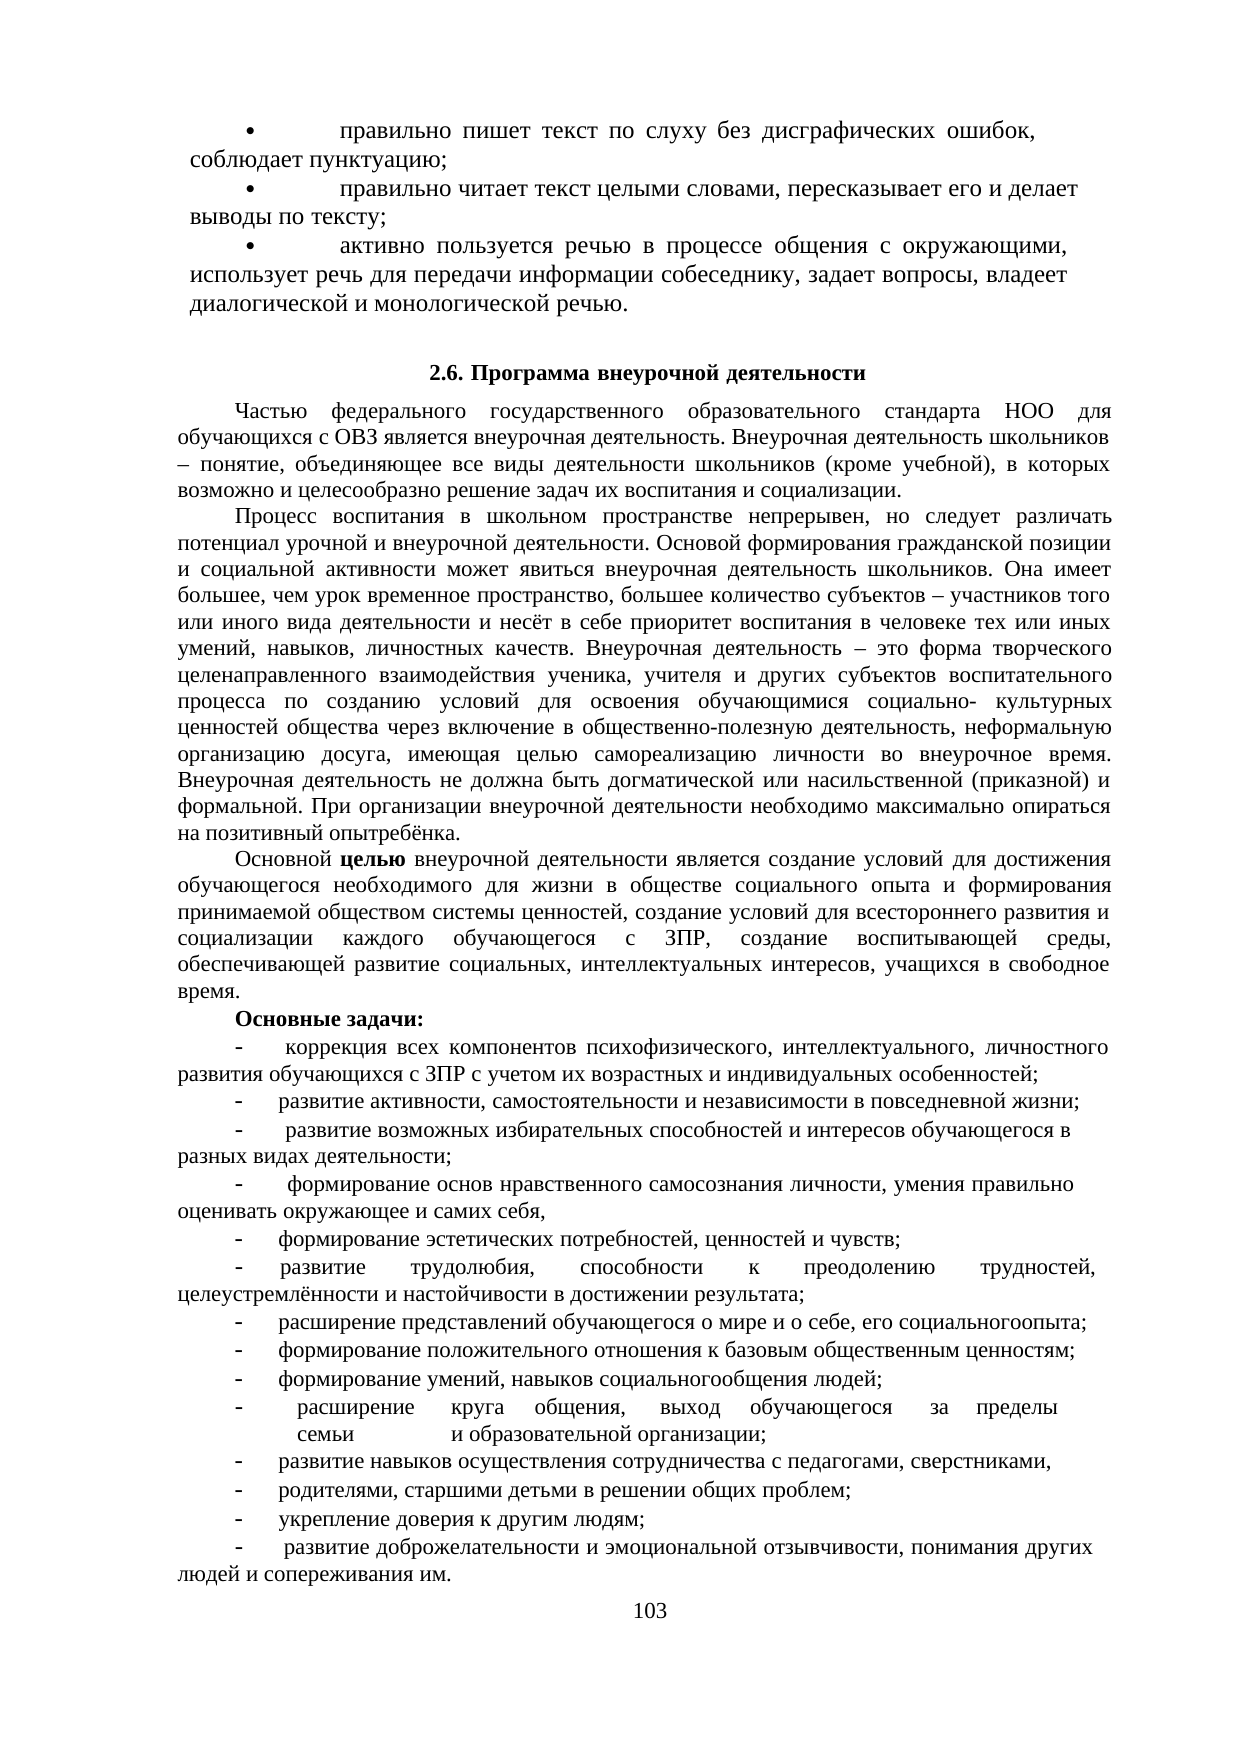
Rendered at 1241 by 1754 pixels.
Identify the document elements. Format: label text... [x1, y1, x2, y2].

text Основные задачи: [234, 1005, 1232, 1032]
list укрепление доверия к другим людям; [234, 1503, 1232, 1532]
subtitle Программа внеурочной деятельности [429, 358, 1232, 385]
list формирование умений, навыков социальногообщения людей; [234, 1363, 1232, 1392]
list формирование положительного отношения к базовым общественным ценностям; [234, 1335, 1232, 1363]
list формирование основ нравственного самосознания личности, умения правильно оценивать окружающее и самих себя, [177, 1169, 1111, 1223]
text Процесс воспитания в школьном пространстве непрерывен, но следует различать потенциал урочной и внеурочной деятельности. Основой формирования гражданской позиции и социальной активности может явиться внеурочная деятельность школьников. Она имеет большее, чем урок временное пространство, большее количество субъектов – участников того или иного вида деятельности и несёт в себе приоритет воспитания в человеке тех или иных умений, навыков, личностных качеств. Внеурочная деятельность – это форма творческого целенаправленного взаимодействия ученика, учителя и других субъектов воспитательного процесса по созданию условий для освоения обучающимися социально- культурных ценностей общества через включение в общественно-полезную деятельность, неформальную организацию досуга, имеющая целью самореализацию личности во внеурочное время. Внеурочная деятельность не должна быть догматической или насильственной (приказной) и формальной. При организации внеурочной деятельности необходимо максимально опираться на позитивный опытребёнка. [177, 502, 1112, 845]
list развитие навыков осуществления сотрудничества с педагогами, сверстниками, [234, 1446, 1232, 1474]
list расширение круга общения, выход обучающегося за пределы семьи и образовательной организации; [234, 1392, 1059, 1446]
list развитие активности, самостоятельности и независимости в повседневной жизни; [234, 1086, 1232, 1114]
list понятие, объединяющее все виды деятельности школьников (кроме учебной), в которых возможно и целесообразно решение задач их воспитания и социализации. [177, 450, 1112, 502]
text Частью федерального государственного образовательного стандарта НОО для обучающихся с ОВЗ является внеурочная деятельность. Внеурочная деятельность школьников [177, 397, 1112, 450]
list родителями, старшими детьми в решении общих проблем; [234, 1474, 1232, 1503]
list активно пользуется речью в процессе общения с окружающими, использует речь для передачи информации собеседнику, задает вопросы, владеет диалогической и монологической речью. [189, 230, 1068, 317]
list развитие трудолюбия, способности к преодолению трудностей, целеустремлённости и настойчивости в достижении результата; [177, 1252, 1097, 1306]
text Основной целью внеурочной деятельности является создание условий для достижения обучающегося необходимого для жизни в обществе социального опыта и формирования принимаемой обществом системы ценностей, создание условий для всестороннего развития и социализации каждого обучающегося с ЗПР, создание воспитывающей среды, обеспечивающей развитие социальных, интеллектуальных интересов, учащихся в свободное время. [177, 845, 1112, 1003]
list правильно пишет текст по слуху без дисграфических ошибок, соблюдает пунктуацию; [189, 115, 1037, 173]
list формирование эстетических потребностей, ценностей и чувств; [234, 1223, 1232, 1252]
list правильно читает текст целыми словами, пересказывает его и делает выводы по тексту; [189, 173, 1079, 230]
list расширение представлений обучающегося о мире и о себе, его социальногоопыта; [234, 1306, 1232, 1335]
list развитие доброжелательности и эмоциональной отзывчивости, понимания других людей и сопереживания им. [177, 1532, 1096, 1586]
list развитие возможных избирательных способностей и интересов обучающегося в разных видах деятельности; [177, 1114, 1110, 1168]
list коррекция всех компонентов психофизического, интеллектуального, личностного развития обучающихся с ЗПР с учетом их возрастных и индивидуальных особенностей; [177, 1032, 1111, 1086]
